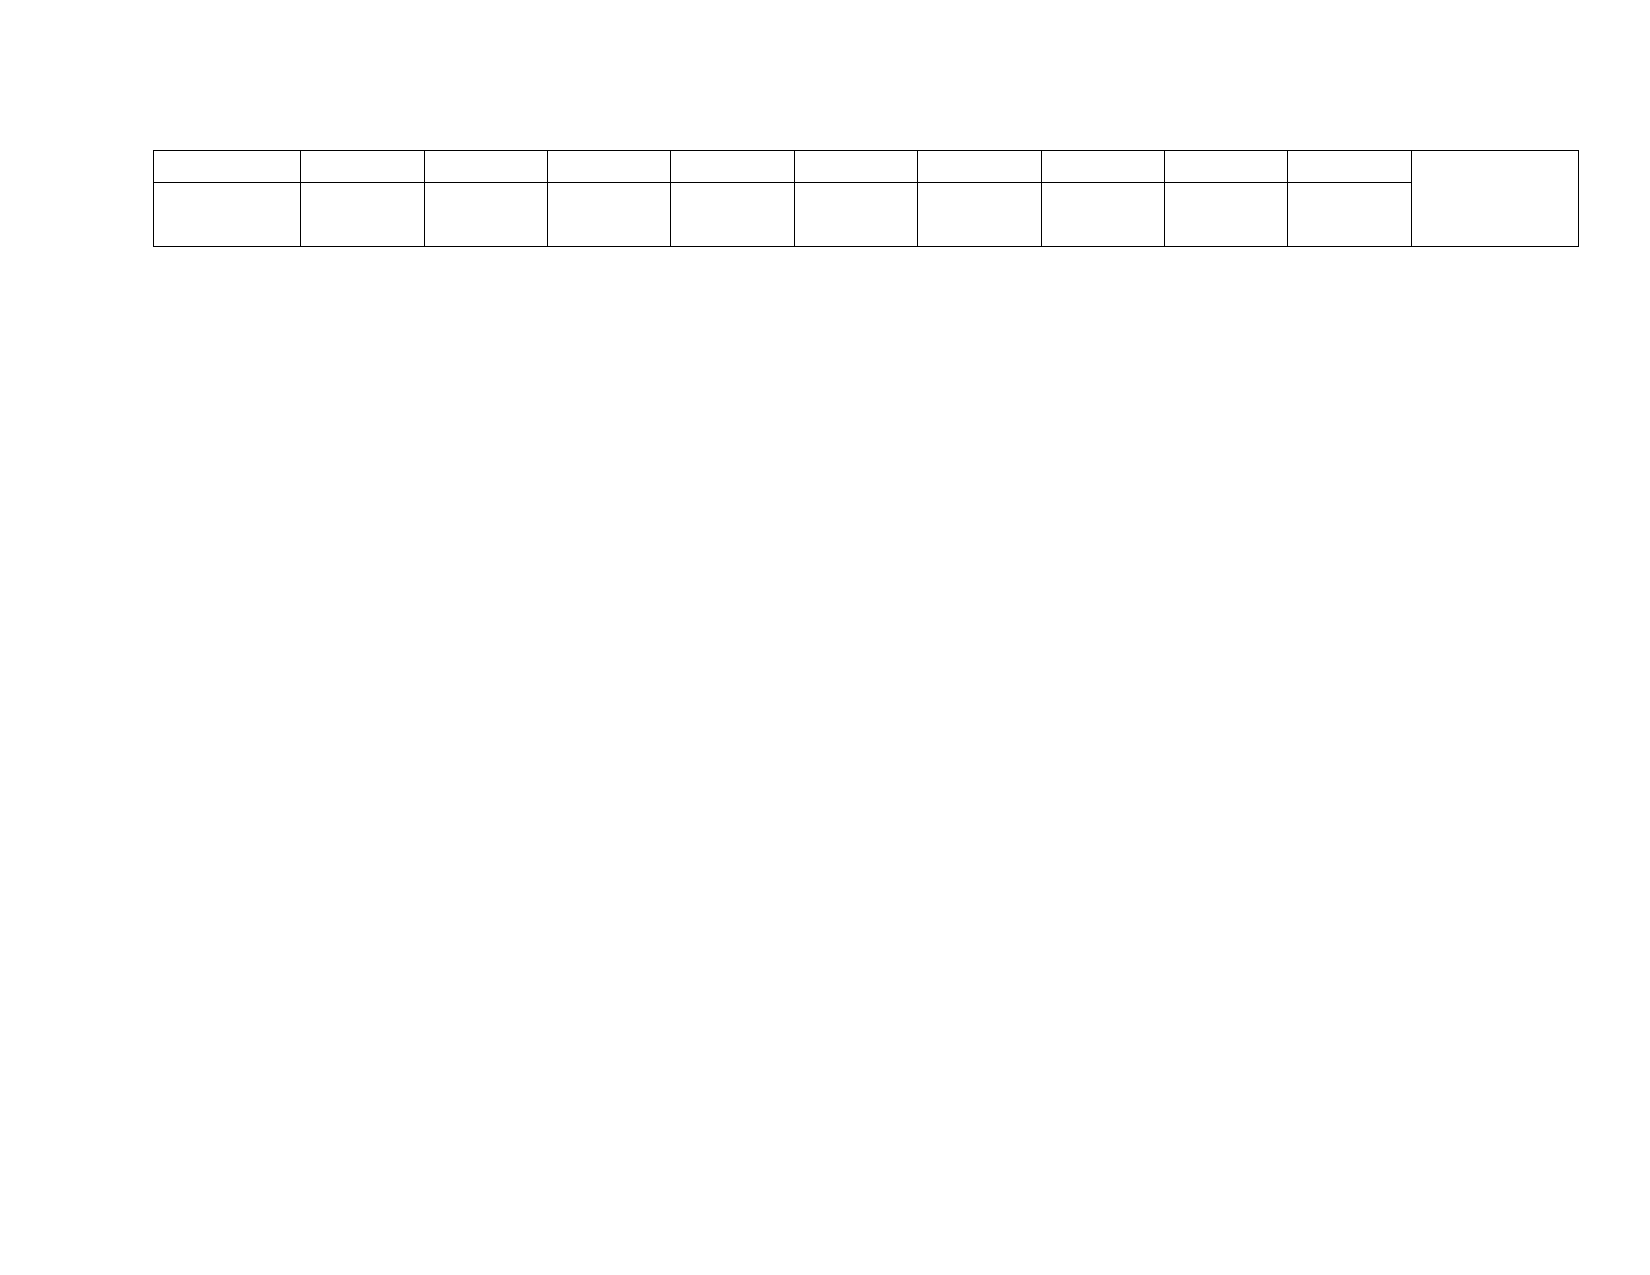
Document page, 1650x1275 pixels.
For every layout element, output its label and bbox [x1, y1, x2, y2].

table_cell [425, 183, 547, 246]
table_cell [154, 151, 300, 182]
table_cell [918, 183, 1041, 246]
table_cell [154, 183, 300, 246]
table_cell [1288, 151, 1411, 182]
table_cell [301, 151, 424, 182]
table_cell [795, 183, 917, 246]
table_cell [795, 151, 917, 182]
table_cell [548, 183, 670, 246]
table_cell [1165, 183, 1287, 246]
table_cell [1165, 151, 1287, 182]
table_cell [1288, 183, 1411, 246]
table_cell [301, 183, 424, 246]
table_cell [671, 151, 794, 182]
table_cell [425, 151, 547, 182]
table_cell [548, 151, 670, 182]
table_cell [671, 183, 794, 246]
table_cell [1042, 183, 1164, 246]
table_cell [1042, 151, 1164, 182]
table_cell [918, 151, 1041, 182]
